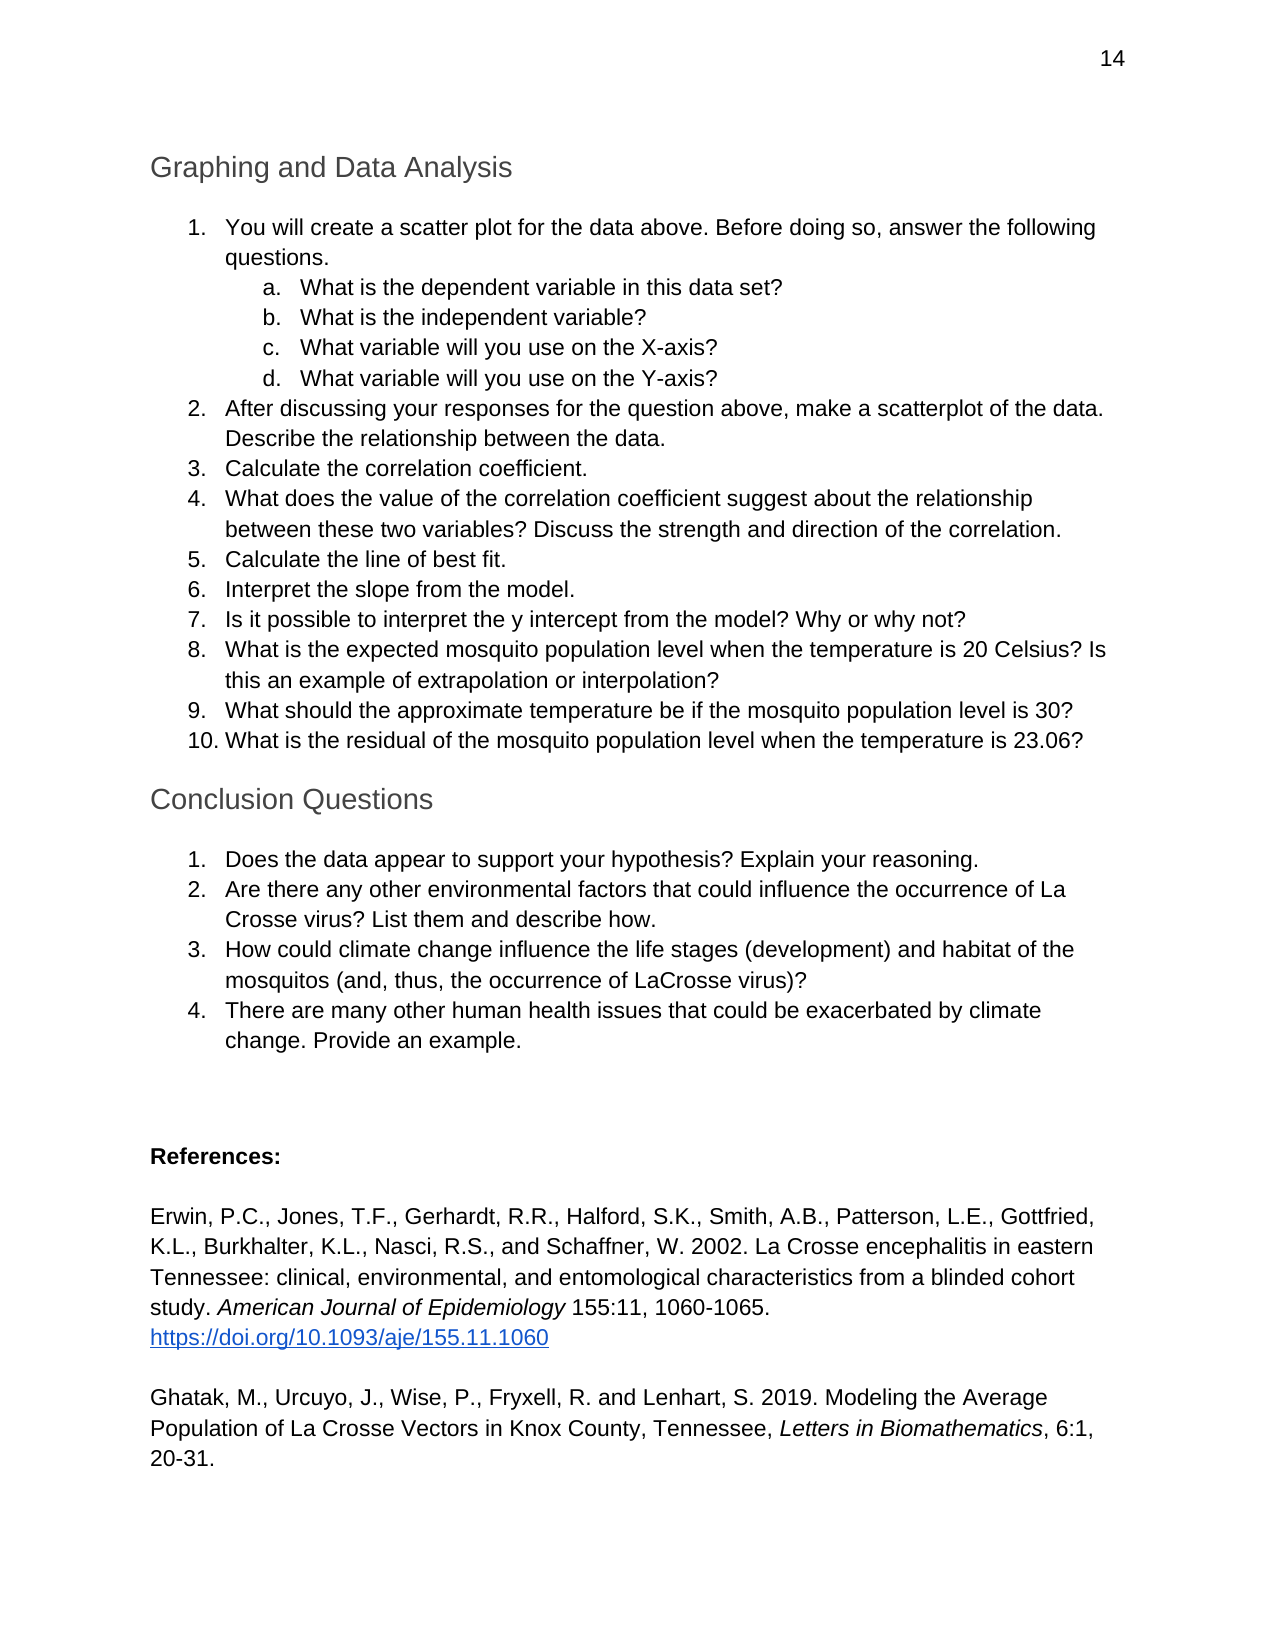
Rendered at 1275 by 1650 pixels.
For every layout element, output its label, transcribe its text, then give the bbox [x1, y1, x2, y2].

text Erwin, P.C., Jones, T.F., Gerhardt, R.R., Halford, S.K., Smith, A.B., Patterson, L.E., Gottfried, K.L., Burkhalter, K.L., Nasci, R.S., and Schaffner, W. 2002. La Crosse encephalitis in eastern Tennessee: clinical, environmental, and entomological characteristics from a blinded cohort study. American Journal of Epidemiology 155:11, 1060-1065. https://doi.org/10.1093/aje/155.11.1060 [150, 1203, 1125, 1350]
list What variable will you use on the Y-axis? [262, 364, 1125, 391]
list What is the residual of the mosquito population level when the temperature is 23.06? [187, 727, 1125, 753]
list Calculate the correlation coefficient. [187, 455, 1125, 482]
list Are there any other environmental factors that could influence the occurrence of La Crosse virus? List them and describe how. [187, 876, 1125, 933]
list There are many other human health issues that could be exacerbated by climate change. Provide an example. [187, 997, 1125, 1053]
list After discussing your responses for the question above, make a scatterplot of the data. Describe the relationship between the data. [187, 395, 1125, 451]
subtitle Conclusion Questions [150, 782, 1125, 816]
list What variable will you use on the X-axis? [262, 334, 1125, 361]
text References: [150, 1143, 1125, 1169]
text Ghatak, M., Urcuyo, J., Wise, P., Fryxell, R. and Lenhart, S. 2019. Modeling the Average Population of La Crosse Vectors in Knox County, Tennessee, Letters in Biomathematics, 6:1, 20-31. [150, 1384, 1125, 1471]
list Does the data appear to support your hypothesis? Explain your reasoning. [187, 846, 1125, 872]
list Is it possible to interpret the y intercept from the model? Why or why not? [187, 606, 1125, 633]
list Interpret the slope from the model. [187, 576, 1125, 602]
list What does the value of the correlation coefficient suggest about the relationship between these two variables? Discuss the strength and direction of the correlation. [187, 485, 1125, 542]
list Calculate the line of best fit. [187, 546, 1125, 572]
subtitle Graphing and Data Analysis [150, 150, 1125, 183]
list How could climate change influence the life stages (development) and habitat of the mosquitos (and, thus, the occurrence of LaCrosse virus)? [187, 936, 1125, 993]
list What is the expected mosquito population level when the temperature is 20 Celsius? Is this an example of extrapolation or interpolation? [187, 636, 1125, 693]
list What should the approximate temperature be if the mosquito population level is 30? [187, 697, 1125, 723]
list What is the independent variable? [262, 304, 1125, 331]
list What is the dependent variable in this data set? [262, 274, 1125, 300]
list You will create a scatter plot for the data above. Before doing so, answer the following questions. [187, 213, 1125, 270]
